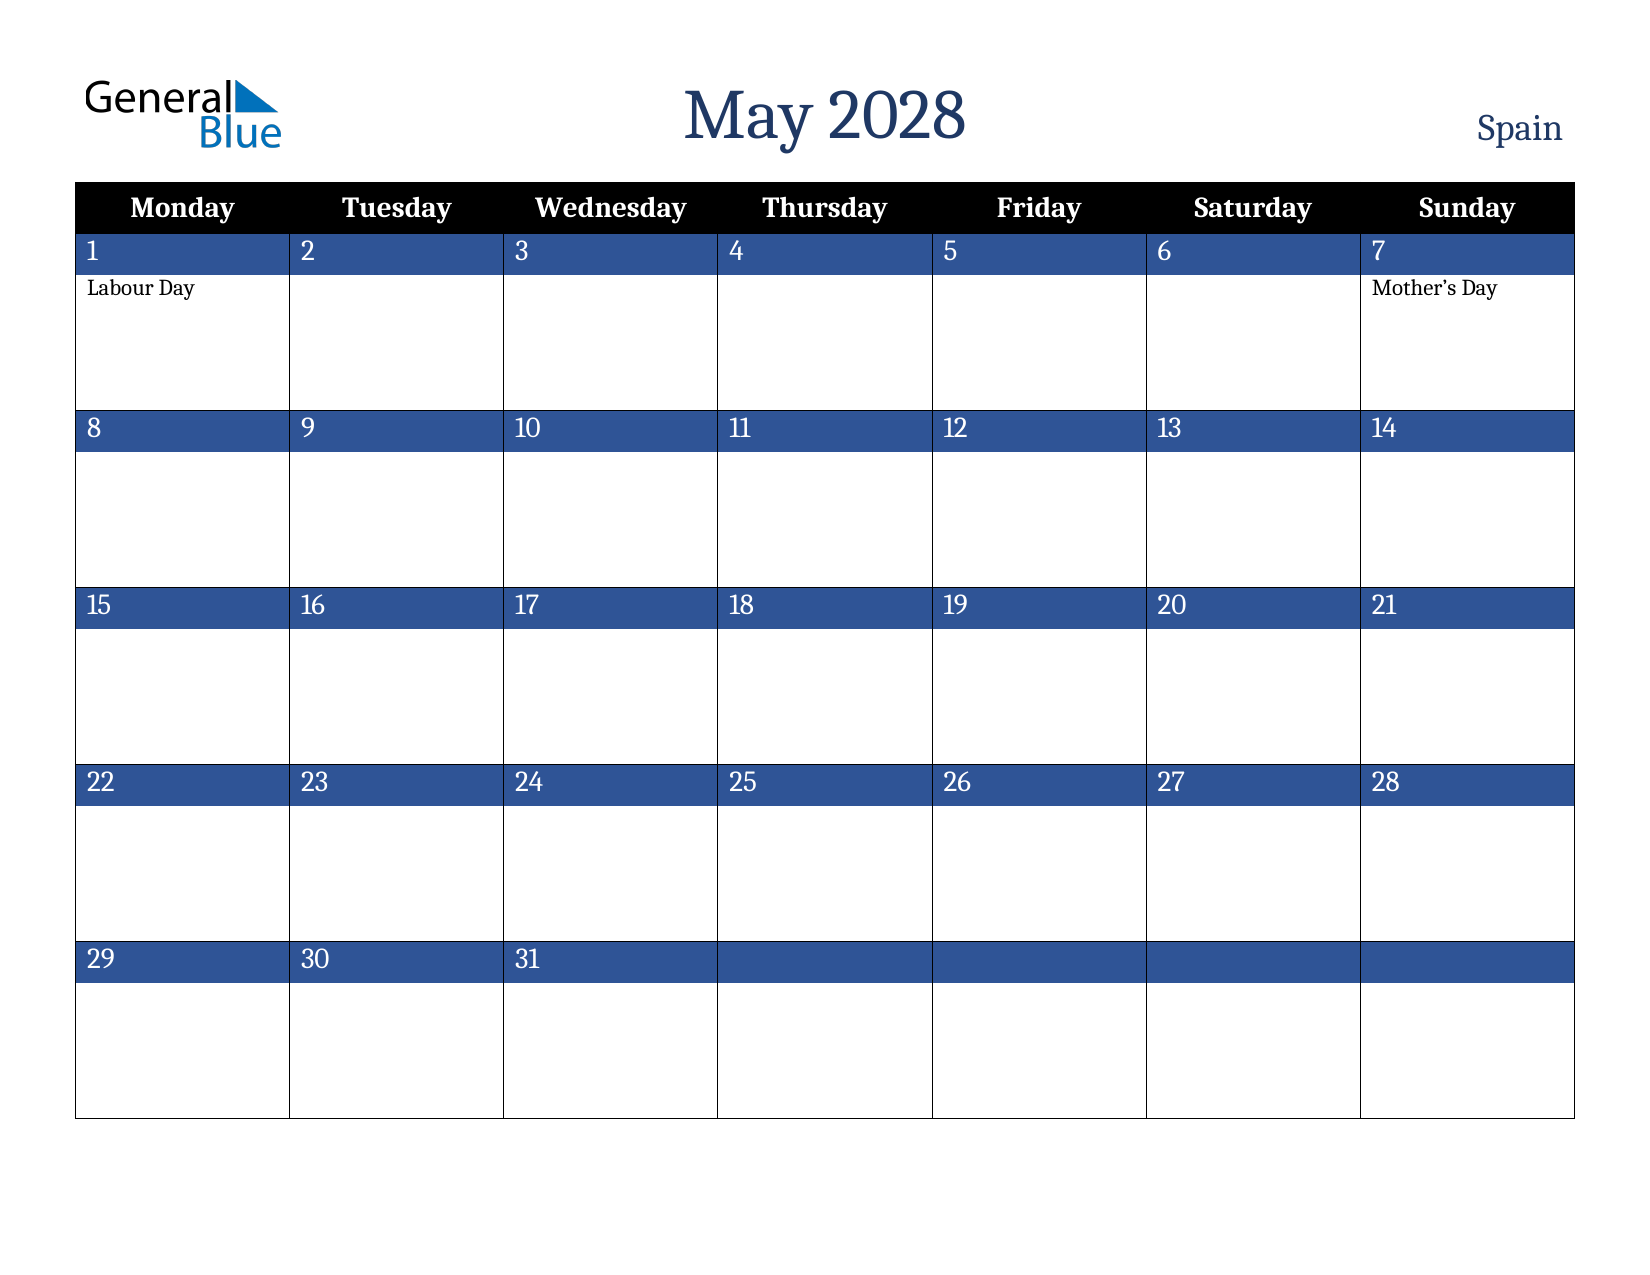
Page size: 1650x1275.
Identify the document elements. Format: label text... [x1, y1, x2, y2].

table_cell [933, 275, 1146, 410]
table_cell [1361, 942, 1574, 983]
table_cell 10 [504, 411, 717, 452]
table_cell [504, 806, 717, 941]
table_cell 15 [76, 588, 289, 629]
table_cell [1147, 806, 1360, 941]
table_cell 9 [290, 411, 503, 452]
table_cell Saturday [1147, 183, 1360, 233]
table_cell 16 [290, 588, 503, 629]
table_cell [504, 629, 717, 764]
table_cell [1147, 629, 1360, 764]
table_cell 11 [718, 411, 932, 452]
table_cell [76, 629, 289, 764]
table_cell [290, 452, 503, 587]
table_cell [1361, 452, 1574, 587]
table_cell 7 [1361, 234, 1574, 275]
table_cell [718, 942, 932, 983]
table_cell 31 [504, 942, 717, 983]
table_cell [76, 452, 289, 587]
table_cell 4 [718, 234, 932, 275]
table_header May 2028 [504, 75, 1146, 182]
table_cell Friday [933, 183, 1146, 233]
table_cell Mother’s Day [1361, 275, 1574, 410]
table_cell [290, 983, 503, 1118]
table_cell [933, 942, 1146, 983]
table_cell [1147, 275, 1360, 410]
table_cell Thursday [718, 183, 932, 233]
table_cell [718, 983, 932, 1118]
table_cell 18 [718, 588, 932, 629]
table_cell 1 [76, 234, 289, 275]
table_cell [933, 983, 1146, 1118]
table_cell 6 [1147, 234, 1360, 275]
table_cell [933, 452, 1146, 587]
table_cell Sunday [1361, 183, 1574, 233]
table_cell 17 [504, 588, 717, 629]
table_cell 24 [504, 765, 717, 806]
table_cell 20 [1147, 588, 1360, 629]
table_cell [504, 275, 717, 410]
table_cell [504, 983, 717, 1118]
table_cell [1147, 942, 1360, 983]
table_cell [1361, 806, 1574, 941]
table_cell 2 [290, 234, 503, 275]
table_cell 14 [1361, 411, 1574, 452]
table_cell Monday [76, 183, 289, 233]
table_cell [76, 806, 289, 941]
table_cell 19 [933, 588, 1146, 629]
table_cell 23 [290, 765, 503, 806]
table_cell [718, 275, 932, 410]
table_cell [1361, 629, 1574, 764]
table_cell 29 [76, 942, 289, 983]
table_cell 21 [1361, 588, 1574, 629]
table_cell [718, 806, 932, 941]
table_header [76, 75, 503, 182]
table_header Spain [1146, 75, 1574, 182]
table_cell 26 [933, 765, 1146, 806]
picture [86, 80, 281, 148]
table_cell Wednesday [504, 183, 717, 233]
table_cell 30 [290, 942, 503, 983]
table_cell 13 [1147, 411, 1360, 452]
table_cell 5 [933, 234, 1146, 275]
table_cell Labour Day [76, 275, 289, 410]
table_cell [290, 629, 503, 764]
table_cell 27 [1147, 765, 1360, 806]
table_cell [933, 629, 1146, 764]
table_cell [290, 806, 503, 941]
table_cell 12 [933, 411, 1146, 452]
table_cell [1361, 983, 1574, 1118]
table_cell [933, 806, 1146, 941]
table_cell 22 [76, 765, 289, 806]
table_cell [1147, 452, 1360, 587]
table_cell 8 [76, 411, 289, 452]
table_cell [718, 629, 932, 764]
table_cell 25 [718, 765, 932, 806]
table_cell 3 [504, 234, 717, 275]
table_cell [504, 452, 717, 587]
table_cell [290, 275, 503, 410]
table_cell [76, 983, 289, 1118]
table_cell Tuesday [290, 183, 503, 233]
table_cell [718, 452, 932, 587]
table_cell [1147, 983, 1360, 1118]
table_cell 28 [1361, 765, 1574, 806]
